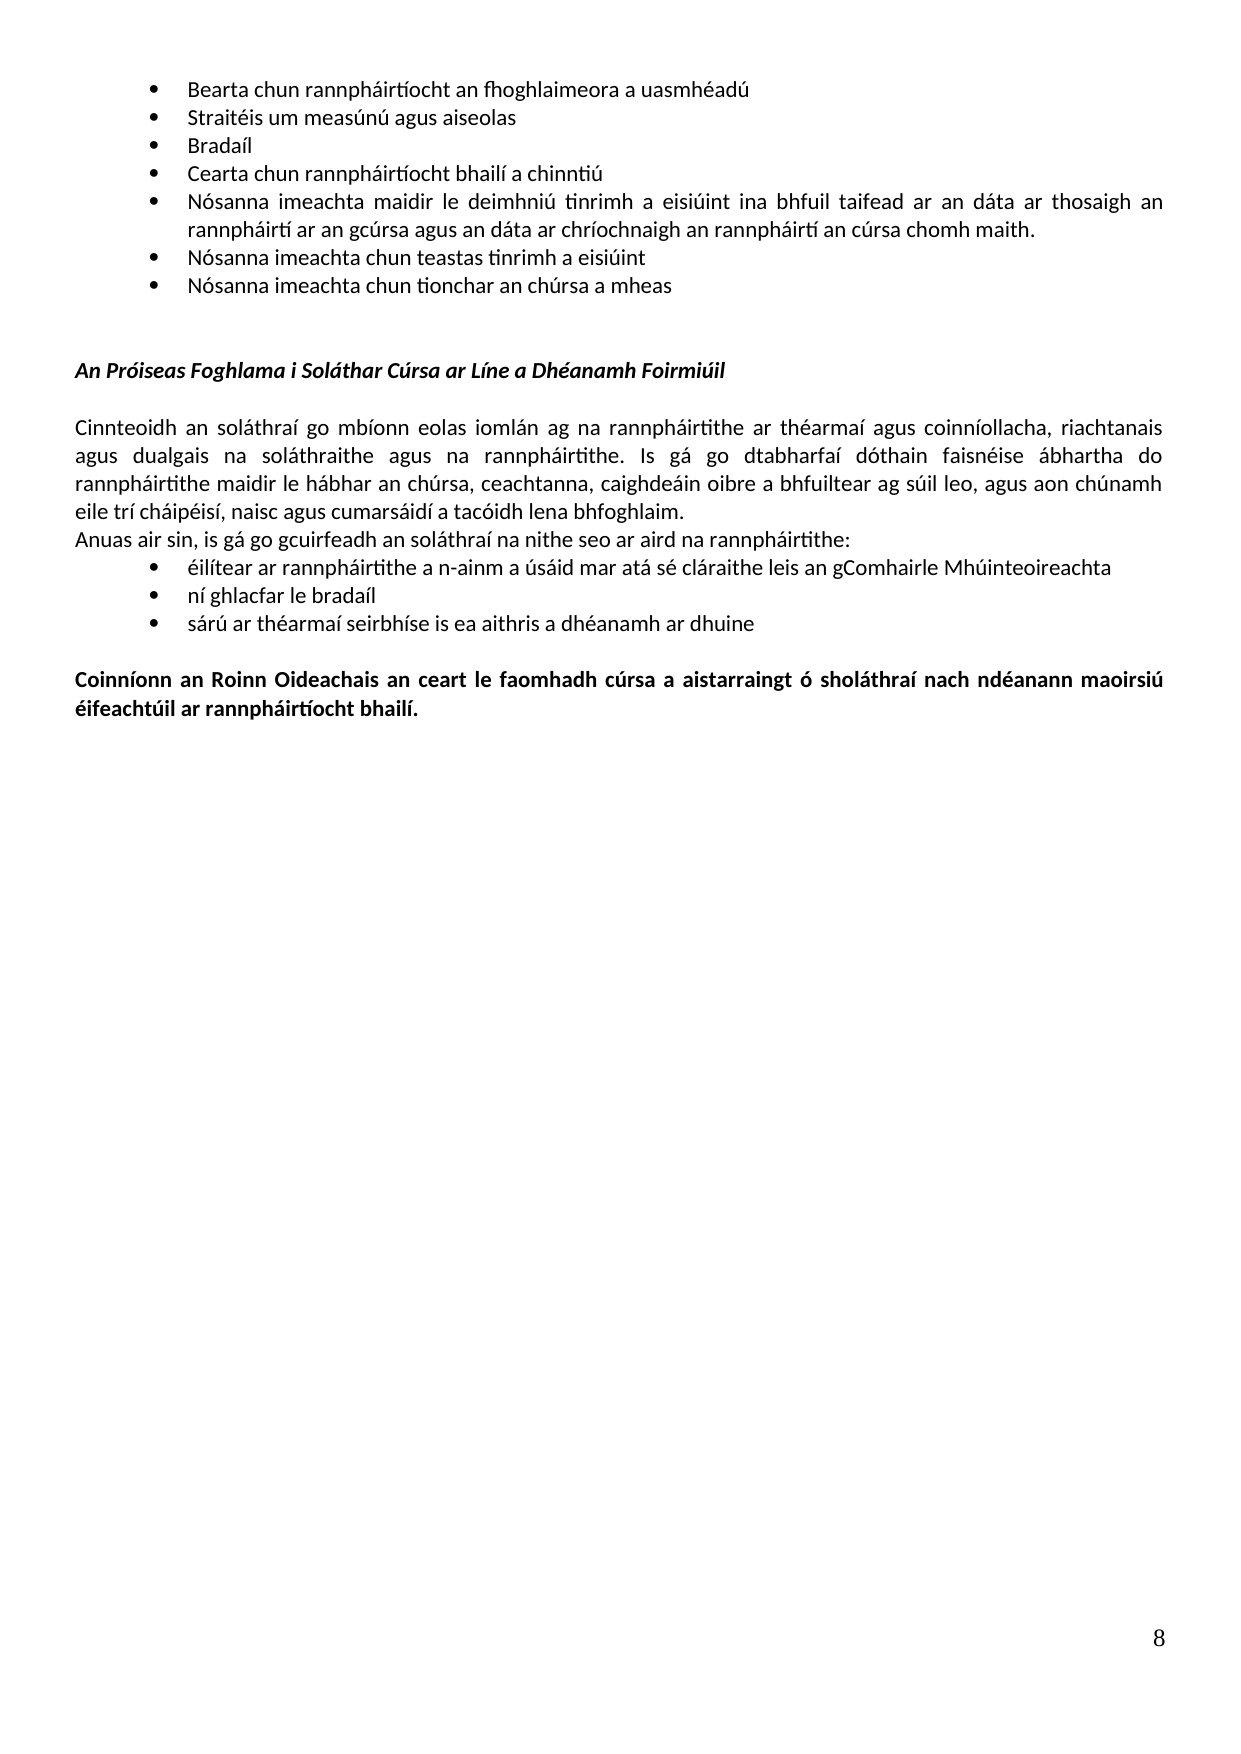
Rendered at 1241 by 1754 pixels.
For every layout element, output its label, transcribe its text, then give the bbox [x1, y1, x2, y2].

list sárú ar théarmaí seirbhíse is ea aithris a dhéanamh ar dhuine [150, 609, 1165, 638]
list ní ghlacfar le bradaíl [150, 582, 1165, 609]
list Bradaíl [150, 131, 1165, 159]
list Bearta chun rannpháirtíocht an fhoghlaimeora a uasmhéadú [150, 75, 1165, 103]
text Cinnteoidh an soláthraí go mbíonn eolas iomlán ag na rannpháirtithe ar théarmaí agus coinníollacha, riachtanais agus dualgais na soláthraithe agus na rannpháirtithe. Is gá go dtabharfaí dóthain faisnéise ábhartha do rannpháirtithe maidir le hábhar an chúrsa, ceachtanna, caighdeáin oibre a bhfuiltear ag súil leo, agus aon chúnamh eile trí cháipéisí, naisc agus cumarsáidí a tacóidh lena bhfoghlaim. [75, 413, 1165, 526]
list éilítear ar rannpháirtithe a n-ainm a úsáid mar atá sé cláraithe leis an gComhairle Mhúinteoireachta [150, 553, 1165, 582]
list Nósanna imeachta maidir le deimhniú tinrimh a eisiúint ina bhfuil taifead ar an dáta ar thosaigh an rannpháirtí ar an gcúrsa agus an dáta ar chríochnaigh an rannpháirtí an cúrsa chomh maith. [150, 187, 1165, 243]
text An Próiseas Foghlama i Soláthar Cúrsa ar Líne a Dhéanamh Foirmiúil [75, 357, 1165, 385]
list Nósanna imeachta chun tionchar an chúrsa a mheas [150, 271, 1165, 299]
list Cearta chun rannpháirtíocht bhailí a chinntiú [150, 159, 1165, 187]
text Coinníonn an Roinn Oideachais an ceart le faomhadh cúrsa a aistarraingt ó sholáthraí nach ndéanann maoirsiú éifeachtúil ar rannpháirtíocht bhailí. [75, 666, 1165, 722]
text Anuas air sin, is gá go gcuirfeadh an soláthraí na nithe seo ar aird na rannpháirtithe: [75, 526, 1165, 553]
list Straitéis um measúnú agus aiseolas [150, 103, 1165, 131]
list Nósanna imeachta chun teastas tinrimh a eisiúint [150, 243, 1165, 271]
